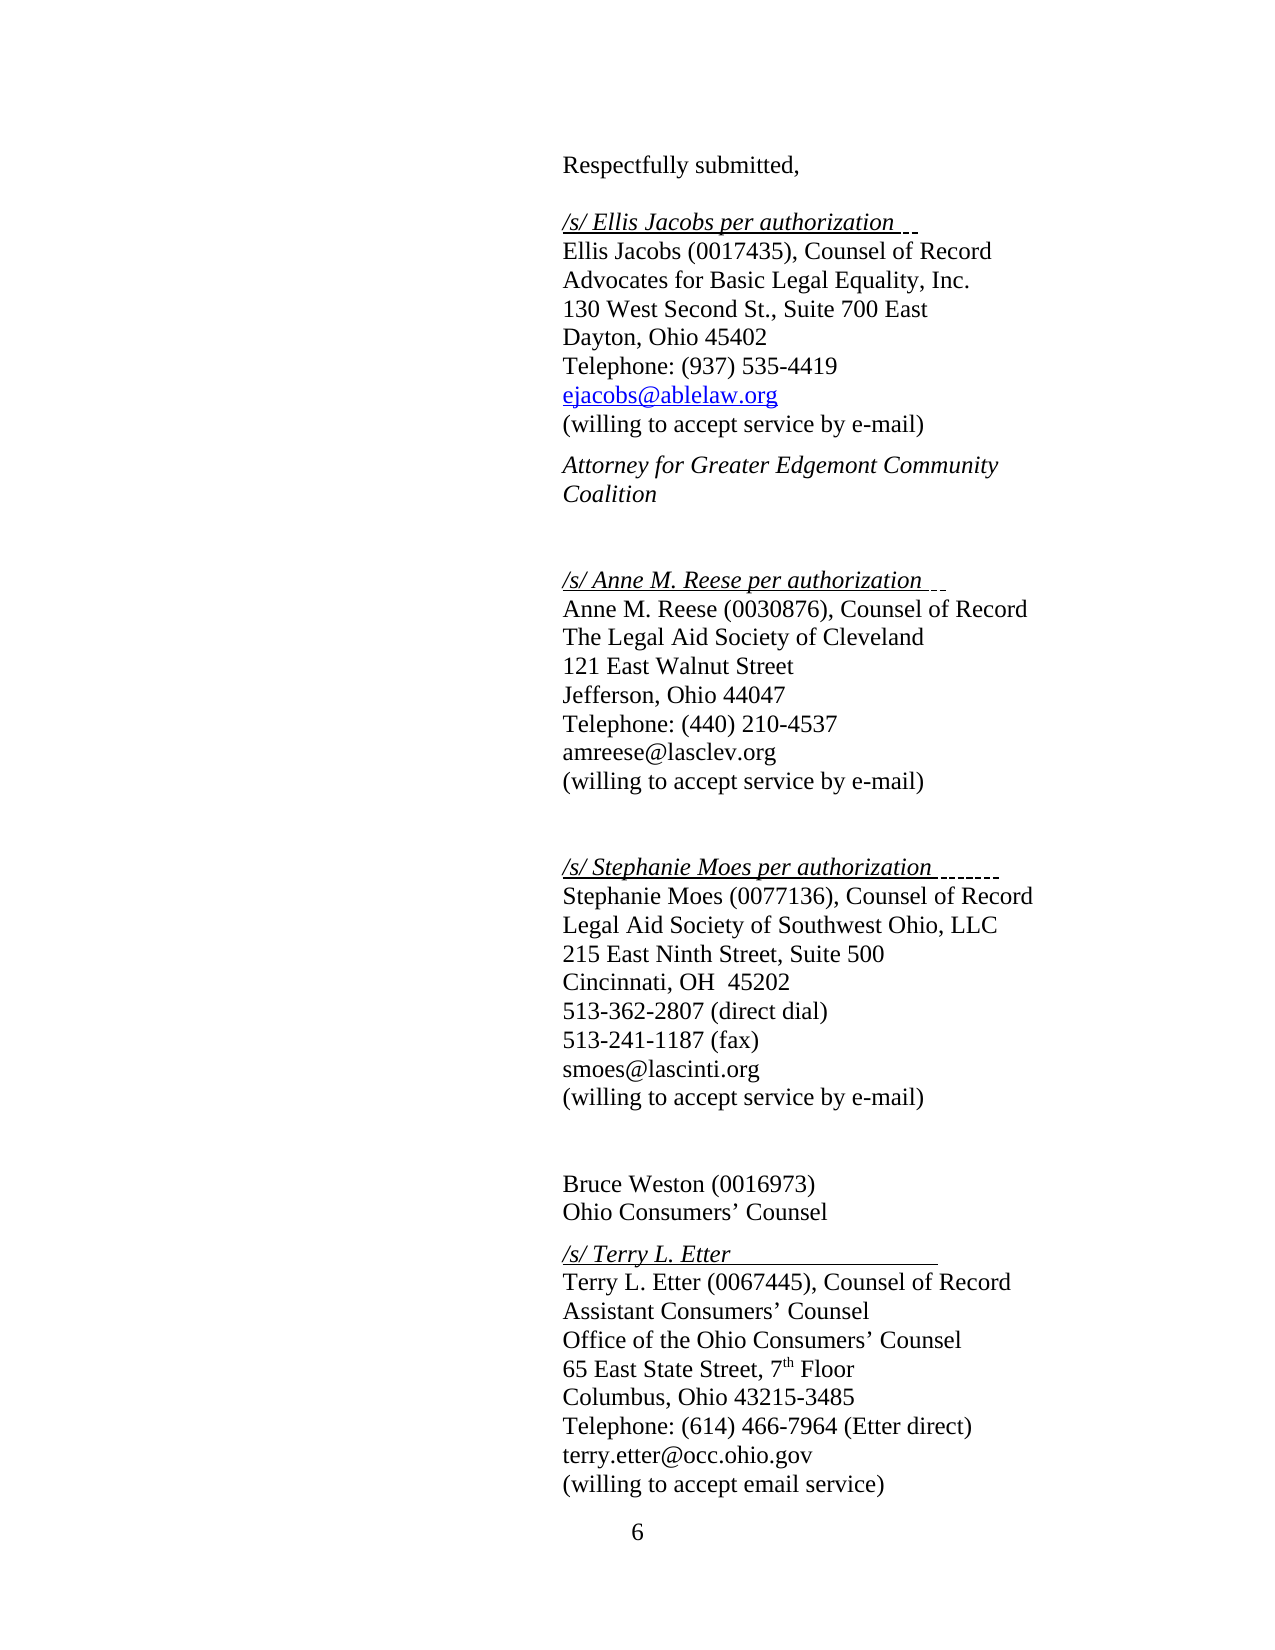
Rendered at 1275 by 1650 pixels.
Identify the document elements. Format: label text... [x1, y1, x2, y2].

text Telephone: (440) 210-4537 [562, 709, 1087, 737]
text Ellis Jacobs (0017435), Counsel of Record [562, 236, 1087, 265]
text Stephanie Moes (0077136), Counsel of Record [562, 881, 1087, 910]
text /s/ Anne M. Reese per authorization [562, 565, 1087, 594]
text Advocates for Basic Legal Equality, Inc. [562, 265, 1087, 294]
text Legal Aid Society of Southwest Ohio, LLC [562, 910, 1087, 939]
text Assistant Consumers’ Counsel [562, 1296, 1087, 1325]
text 121 East Walnut Street [562, 651, 1087, 680]
text Telephone: (614) 466-7964 (Etter direct) [562, 1411, 1087, 1440]
text /s/ Terry L. Etter [562, 1239, 1087, 1267]
text (willing to accept email service) [562, 1469, 1087, 1497]
text Dayton, Ohio 45402 [562, 322, 1087, 351]
text (willing to accept service by e-mail) [562, 766, 1087, 795]
text Respectfully submitted, [562, 150, 1087, 179]
text /s/ Ellis Jacobs per authorization [562, 207, 1087, 236]
text Jefferson, Ohio 44047 [562, 680, 1087, 709]
text ejacobs@ablelaw.org [562, 380, 1087, 409]
text Ohio Consumers’ Counsel [562, 1197, 1087, 1226]
text 65 East State Street, 7th Floor [562, 1354, 1087, 1382]
text 130 West Second St., Suite 700 East [562, 294, 1087, 322]
text Telephone: (937) 535-4419 [562, 351, 1087, 380]
text Columbus, Ohio 43215-3485 [562, 1382, 1087, 1411]
text Terry L. Etter (0067445), Counsel of Record [562, 1267, 1087, 1296]
text Bruce Weston (0016973) [562, 1169, 1087, 1197]
text The Legal Aid Society of Cleveland [562, 622, 1087, 651]
text 513-241-1187 (fax) [562, 1025, 1087, 1054]
text 215 East Ninth Street, Suite 500 [562, 939, 1087, 967]
text Cincinnati, OH 45202 [562, 967, 1087, 996]
text amreese@lasclev.org [562, 737, 1087, 766]
text /s/ Stephanie Moes per authorization [562, 852, 1117, 881]
text Office of the Ohio Consumers’ Counsel [562, 1325, 1087, 1354]
text Anne M. Reese (0030876), Counsel of Record [562, 594, 1087, 622]
text (willing to accept service by e-mail) [562, 1082, 1117, 1111]
text 513-362-2807 (direct dial) [562, 996, 1087, 1025]
text Attorney for Greater Edgemont Community Coalition [562, 450, 1087, 507]
text smoes@lascinti.org [562, 1054, 1087, 1082]
text (willing to accept service by e-mail) [562, 409, 1087, 437]
text terry.etter@occ.ohio.gov [562, 1440, 1087, 1469]
